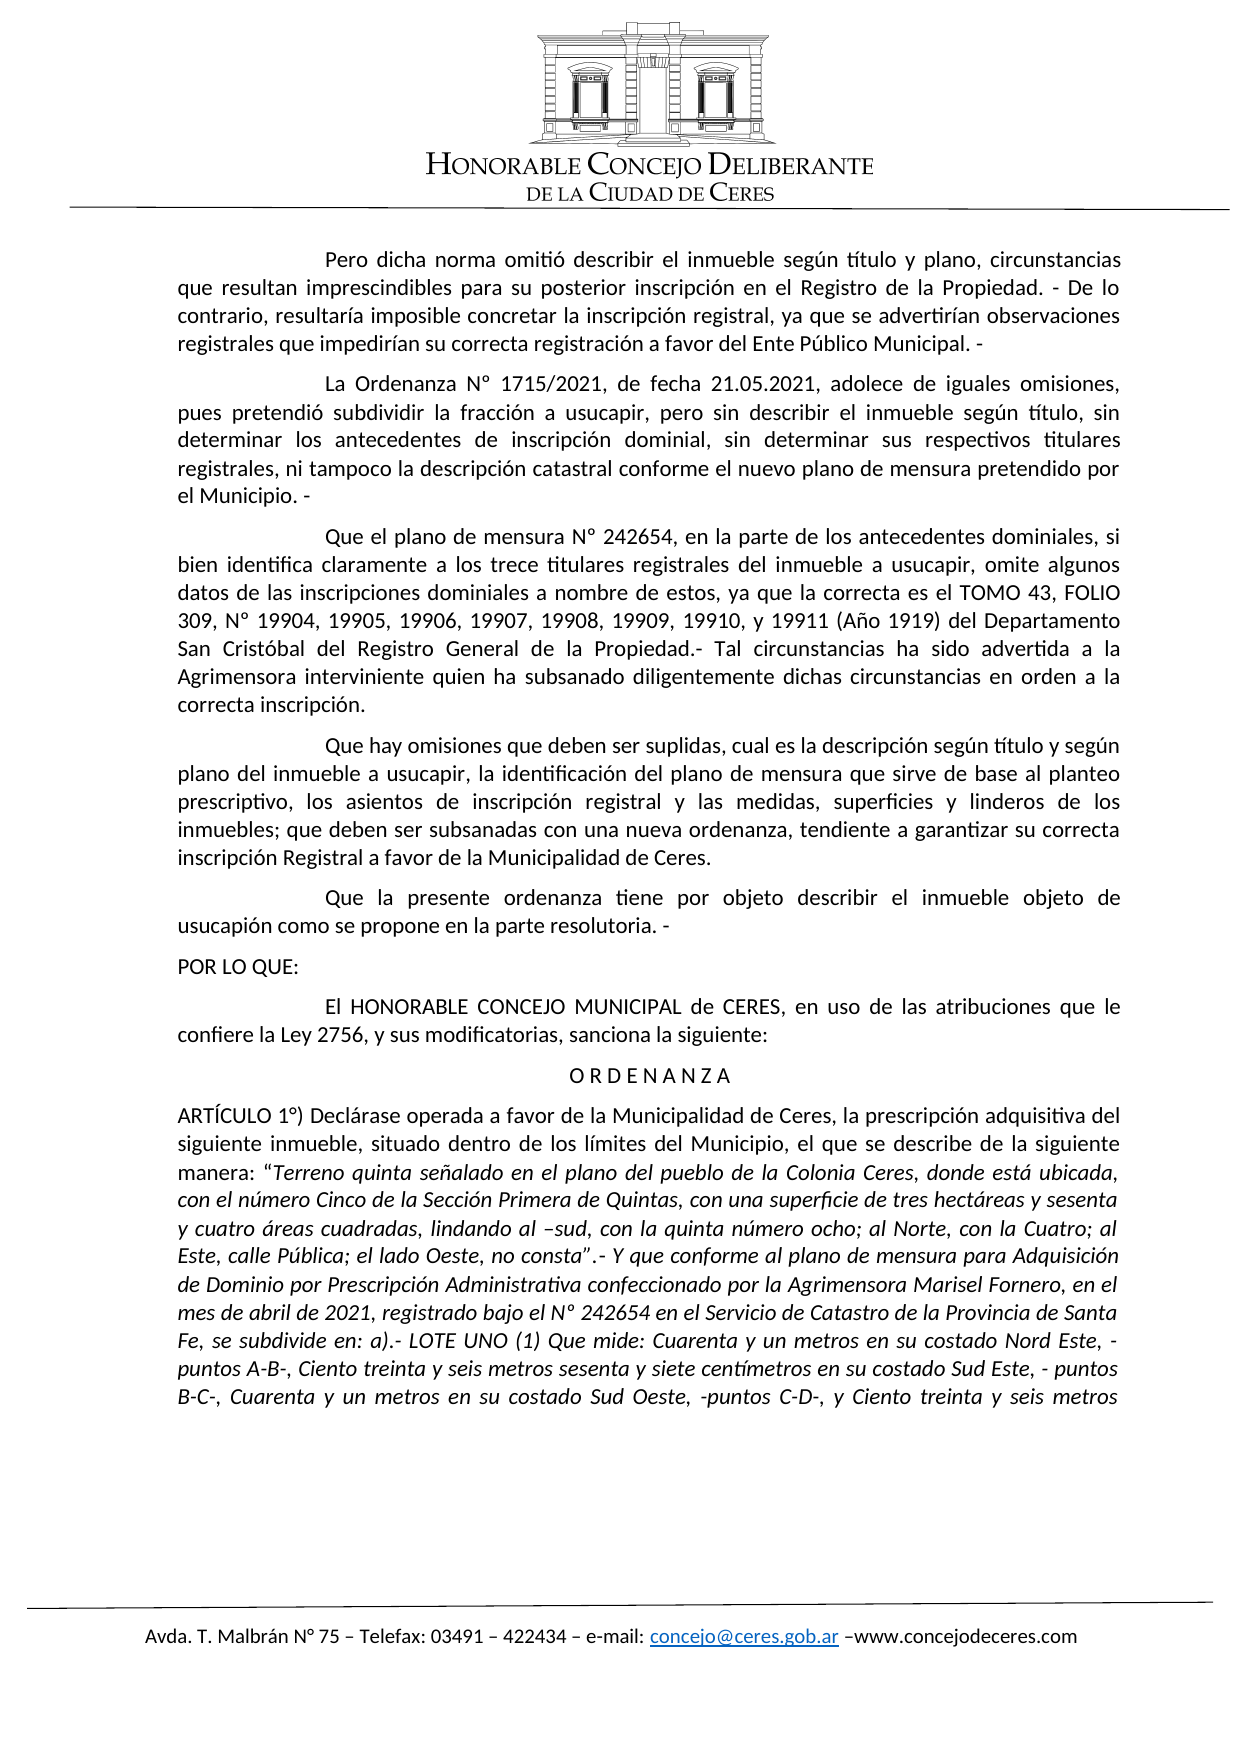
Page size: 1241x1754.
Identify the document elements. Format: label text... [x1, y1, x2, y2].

text La Ordenanza Nº 1715/2021, de fecha 21.05.2021, adolece de iguales omisiones, pues pretendió subdividir la fracción a usucapir, pero sin describir el inmueble según título, sin determinar los antecedentes de inscripción dominial, sin determinar sus respectivos titulares registrales, ni tampoco la descripción catastral conforme el nuevo plano de mensura pretendido por el Municipio. - [177, 369, 1122, 510]
picture [426, 22, 873, 201]
text Pero dicha norma omitió describir el inmueble según título y plano, circunstancias que resultan imprescindibles para su posterior inscripción en el Registro de la Propiedad. - De lo contrario, resultaría imposible concretar la inscripción registral, ya que se advertirían observaciones registrales que impedirían su correcta registración a favor del Ente Público Municipal. - [177, 245, 1122, 357]
text POR LO QUE: [177, 952, 1122, 980]
text Que hay omisiones que deben ser suplidas, cual es la descripción según título y según plano del inmueble a usucapir, la identificación del plano de mensura que sirve de base al planteo prescriptivo, los asientos de inscripción registral y las medidas, superficies y linderos de los inmuebles; que deben ser subsanadas con una nueva ordenanza, tendiente a garantizar su correcta inscripción Registral a favor de la Municipalidad de Ceres. [177, 731, 1122, 871]
text Que el plano de mensura Nº 242654, en la parte de los antecedentes dominiales, si bien identifica claramente a los trece titulares registrales del inmueble a usucapir, omite algunos datos de las inscripciones dominiales a nombre de estos, ya que la correcta es el TOMO 43, FOLIO 309, Nº 19904, 19905, 19906, 19907, 19908, 19909, 19910, y 19911 (Año 1919) del Departamento San Cristóbal del Registro General de la Propiedad.- Tal circunstancias ha sido advertida a la Agrimensora interviniente quien ha subsanado diligentemente dichas circunstancias en orden a la correcta inscripción. [177, 522, 1122, 718]
text O R D E N A N Z A [177, 1061, 1122, 1089]
text El HONORABLE CONCEJO MUNICIPAL de CERES, en uso de las atribuciones que le confiere la Ley 2756, y sus modificatorias, sanciona la siguiente: [177, 992, 1122, 1048]
text Que la presente ordenanza tiene por objeto describir el inmueble objeto de usucapión como se propone en la parte resolutoria. - [177, 883, 1122, 939]
